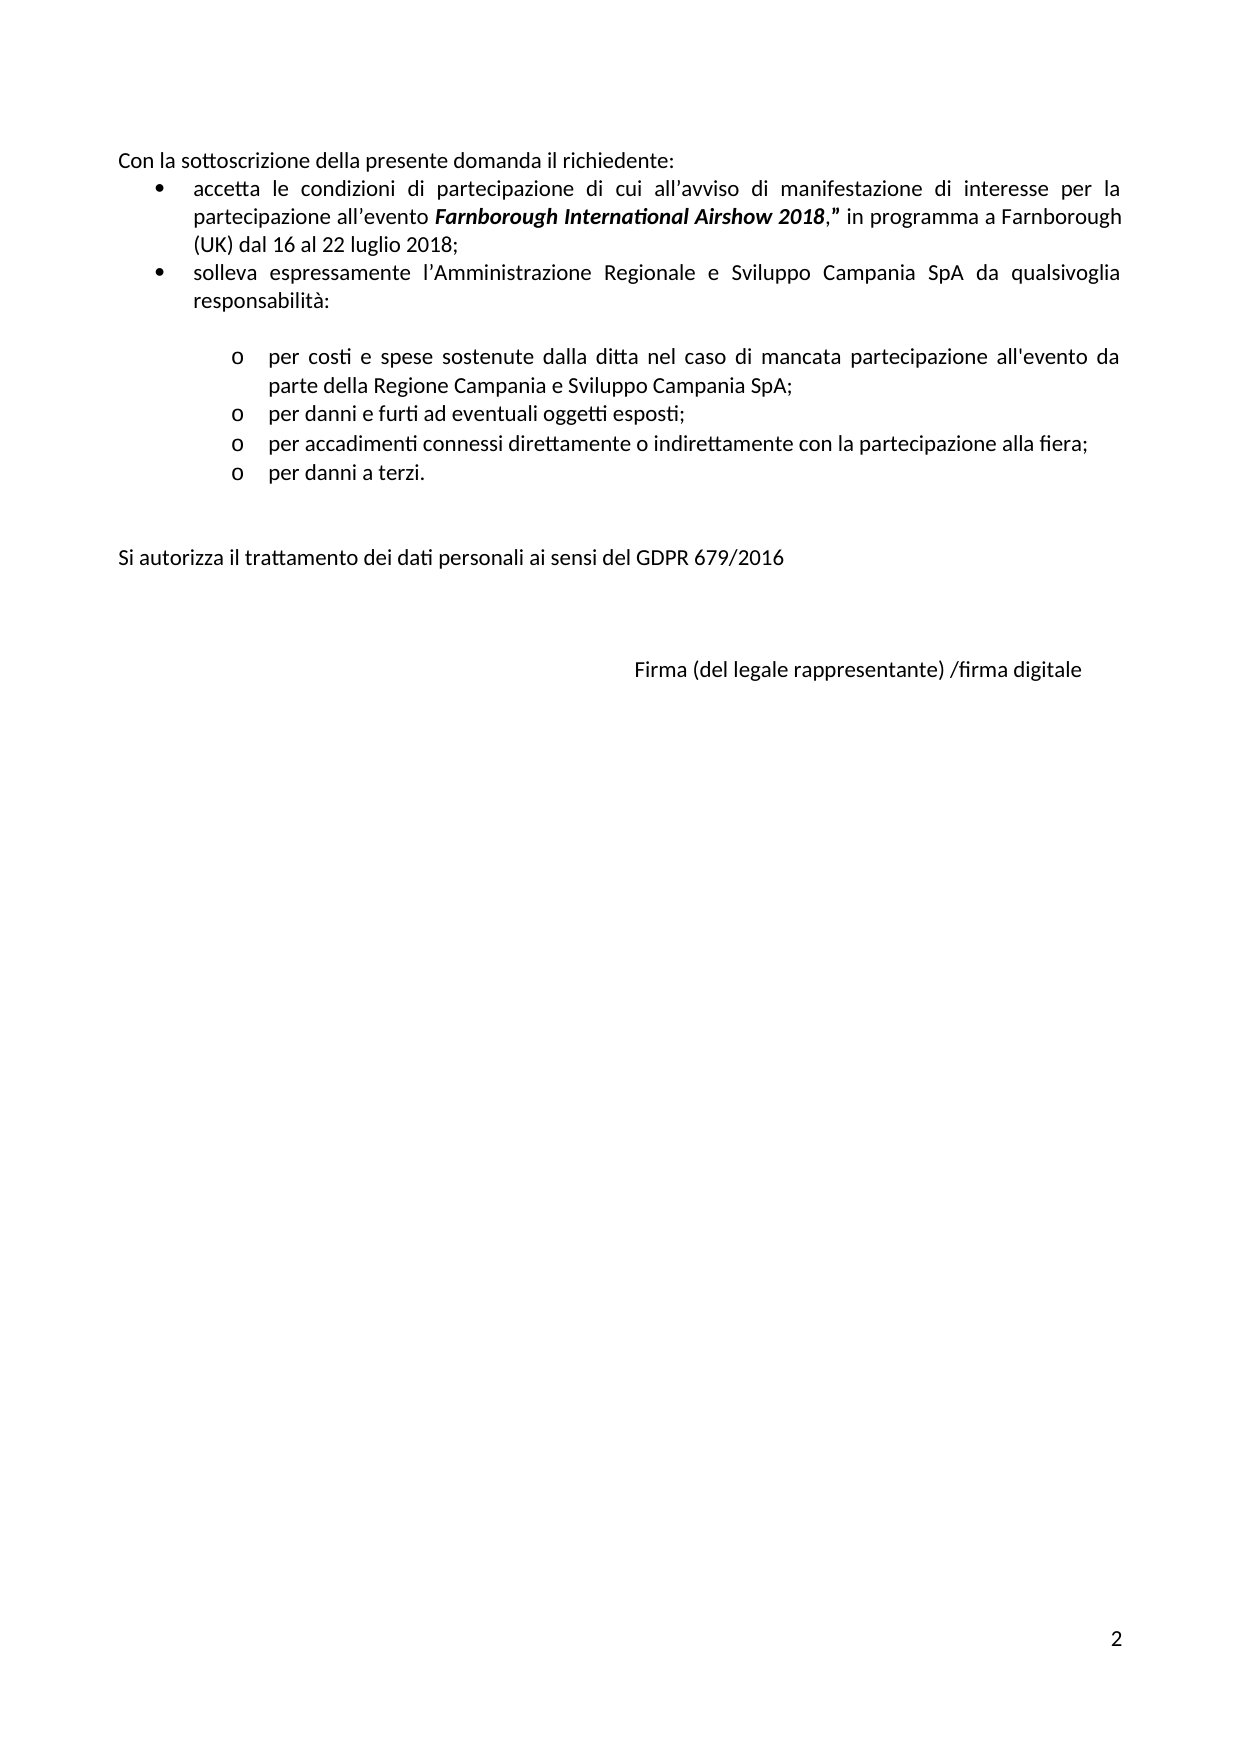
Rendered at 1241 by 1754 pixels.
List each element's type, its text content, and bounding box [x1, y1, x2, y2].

list per danni e furti ad eventuali oggetti esposti; [231, 399, 1122, 429]
list solleva espressamente l’Amministrazione Regionale e Sviluppo Campania SpA da qualsivoglia responsabilità: [156, 258, 1122, 314]
text Con la sottoscrizione della presente domanda il richiedente: [118, 146, 1122, 174]
text Si autorizza il trattamento dei dati personali ai sensi del GDPR 679/2016 [118, 543, 1122, 571]
list per danni a terzi. [231, 458, 1122, 487]
list per accadimenti connessi direttamente o indirettamente con la partecipazione alla fiera; [231, 429, 1122, 458]
text Firma (del legale rappresentante) /firma digitale [118, 655, 1122, 683]
list accetta le condizioni di partecipazione di cui all’avviso di manifestazione di interesse per la partecipazione all’evento Farnborough International Airshow 2018,” in programma a Farnborough (UK) dal 16 al 22 luglio 2018; [156, 174, 1122, 258]
list per costi e spese sostenute dalla ditta nel caso di mancata partecipazione all'evento da parte della Regione Campania e Sviluppo Campania SpA; [231, 342, 1122, 399]
